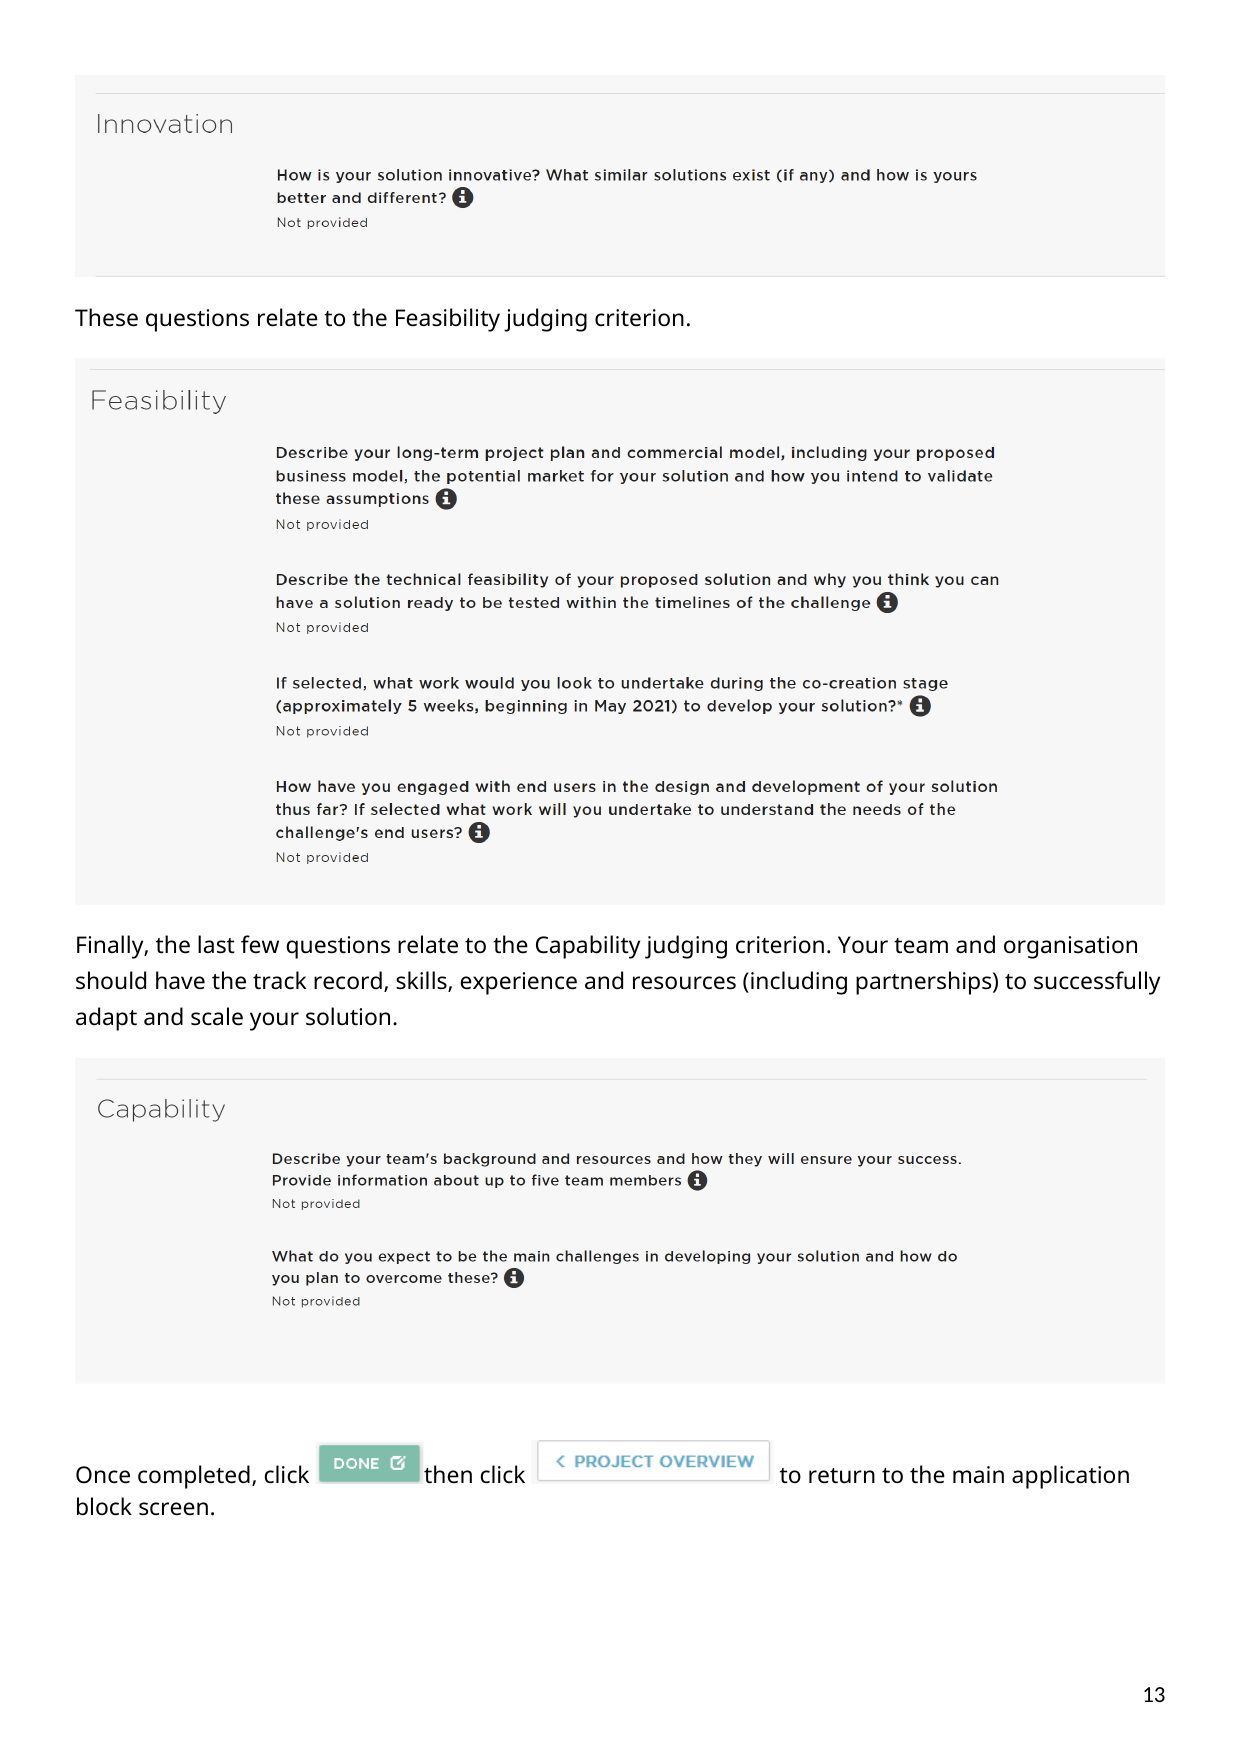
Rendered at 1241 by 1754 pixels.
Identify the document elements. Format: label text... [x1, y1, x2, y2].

text These questions relate to the Feasibility judging criterion. [75, 302, 1165, 333]
picture [75, 1058, 1166, 1384]
picture [315, 1442, 424, 1484]
picture [531, 1440, 774, 1484]
picture [75, 358, 1166, 905]
text Once completed, click then click to return to the main application block screen. [75, 1440, 1165, 1522]
text Finally, the last few questions relate to the Capability judging criterion. Your team and organisation should have the track record, skills, experience and resources (including partnerships) to successfully adapt and scale your solution. [75, 929, 1165, 1032]
picture [75, 75, 1166, 277]
